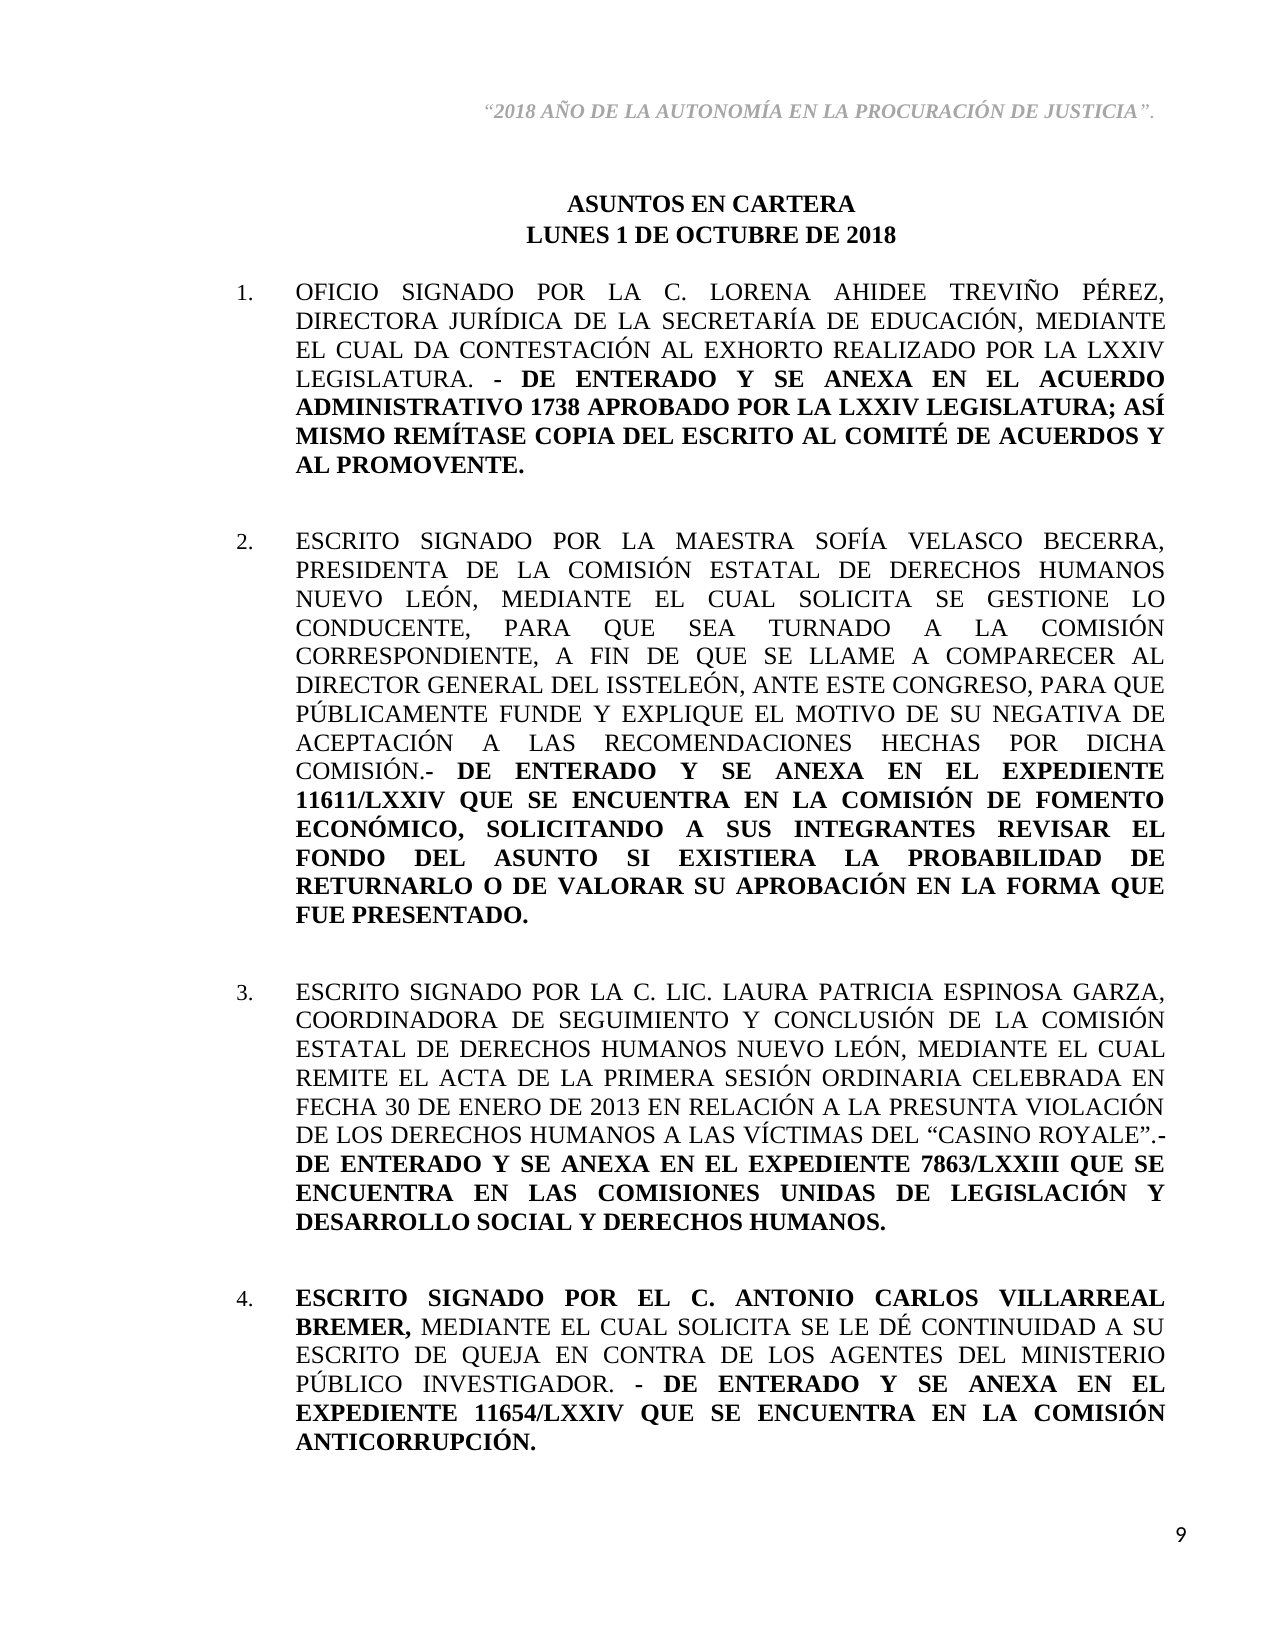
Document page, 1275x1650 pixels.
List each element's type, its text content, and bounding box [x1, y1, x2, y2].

list ESCRITO SIGNADO POR LA MAESTRA SOFÍA VELASCO BECERRA, PRESIDENTA DE LA COMISIÓN ESTATAL DE DERECHOS HUMANOS NUEVO LEÓN, MEDIANTE EL CUAL SOLICITA SE GESTIONE LO CONDUCENTE, PARA QUE SEA TURNADO A LA COMISIÓN CORRESPONDIENTE, A FIN DE QUE SE LLAME A COMPARECER AL DIRECTOR GENERAL DEL ISSTELEÓN, ANTE ESTE CONGRESO, PARA QUE PÚBLICAMENTE FUNDE Y EXPLIQUE EL MOTIVO DE SU NEGATIVA DE ACEPTACIÓN A LAS RECOMENDACIONES HECHAS POR DICHA COMISIÓN.- DE ENTERADO Y SE ANEXA EN EL EXPEDIENTE 11611/LXXIV QUE SE ENCUENTRA EN LA COMISIÓN DE FOMENTO ECONÓMICO, SOLICITANDO A SUS INTEGRANTES REVISAR EL FONDO DEL ASUNTO SI EXISTIERA LA PROBABILIDAD DE RETURNARLO O DE VALORAR SU APROBACIÓN EN LA FORMA QUE FUE PRESENTADO. [236, 526, 1166, 929]
list OFICIO SIGNADO POR LA C. LORENA AHIDEE TREVIÑO PÉREZ, DIRECTORA JURÍDICA DE LA SECRETARÍA DE EDUCACIÓN, MEDIANTE EL CUAL DA CONTESTACIÓN AL EXHORTO REALIZADO POR LA LXXIV LEGISLATURA. - DE ENTERADO Y SE ANEXA EN EL ACUERDO ADMINISTRATIVO 1738 APROBADO POR LA LXXIV LEGISLATURA; ASÍ MISMO REMÍTASE COPIA DEL ESCRITO AL COMITÉ DE ACUERDOS Y AL PROMOVENTE. [236, 277, 1166, 479]
list ESCRITO SIGNADO POR EL C. ANTONIO CARLOS VILLARREAL BREMER, MEDIANTE EL CUAL SOLICITA SE LE DÉ CONTINUIDAD A SU ESCRITO DE QUEJA EN CONTRA DE LOS AGENTES DEL MINISTERIO PÚBLICO INVESTIGADOR. - DE ENTERADO Y SE ANEXA EN EL EXPEDIENTE 11654/LXXIV QUE SE ENCUENTRA EN LA COMISIÓN ANTICORRUPCIÓN. [236, 1283, 1166, 1456]
list ESCRITO SIGNADO POR LA C. LIC. LAURA PATRICIA ESPINOSA GARZA, COORDINADORA DE SEGUIMIENTO Y CONCLUSIÓN DE LA COMISIÓN ESTATAL DE DERECHOS HUMANOS NUEVO LEÓN, MEDIANTE EL CUAL REMITE EL ACTA DE LA PRIMERA SESIÓN ORDINARIA CELEBRADA EN FECHA 30 DE ENERO DE 2013 EN RELACIÓN A LA PRESUNTA VIOLACIÓN DE LOS DERECHOS HUMANOS A LAS VÍCTIMAS DEL “CASINO ROYALE”.- DE ENTERADO Y SE ANEXA EN EL EXPEDIENTE 7863/LXXIII QUE SE ENCUENTRA EN LAS COMISIONES UNIDAS DE LEGISLACIÓN Y DESARROLLO SOCIAL Y DERECHOS HUMANOS. [236, 977, 1166, 1235]
text ASUNTOS EN CARTERA [236, 189, 1186, 218]
text LUNES 1 DE OCTUBRE DE 2018 [236, 220, 1186, 249]
